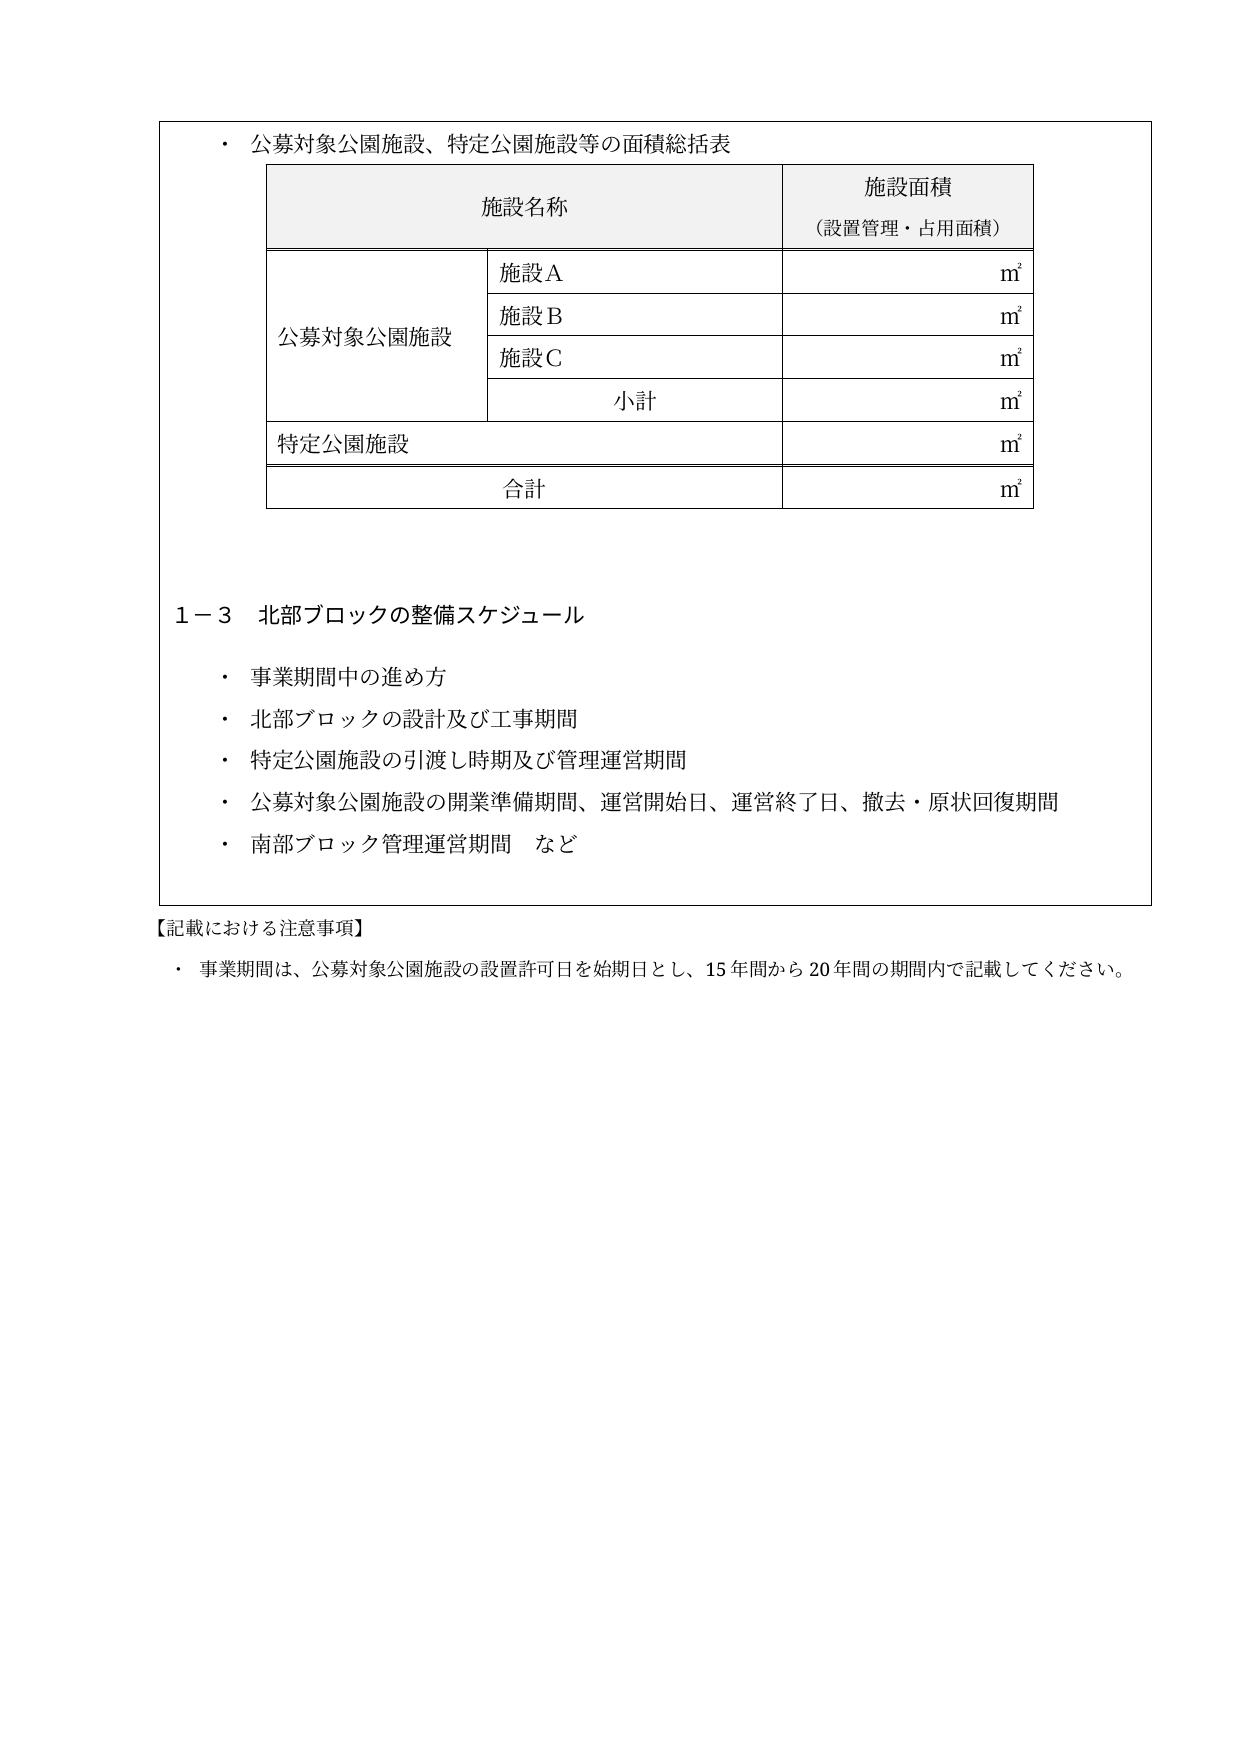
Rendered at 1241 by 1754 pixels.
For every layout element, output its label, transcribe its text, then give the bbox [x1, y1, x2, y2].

text 【記載における注意事項】 [148, 906, 1152, 948]
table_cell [160, 122, 1151, 905]
list 事業期間は、公募対象公園施設の設置許可日を始期日とし、15年間から20年間の期間内で記載してください。 [169, 948, 1152, 989]
